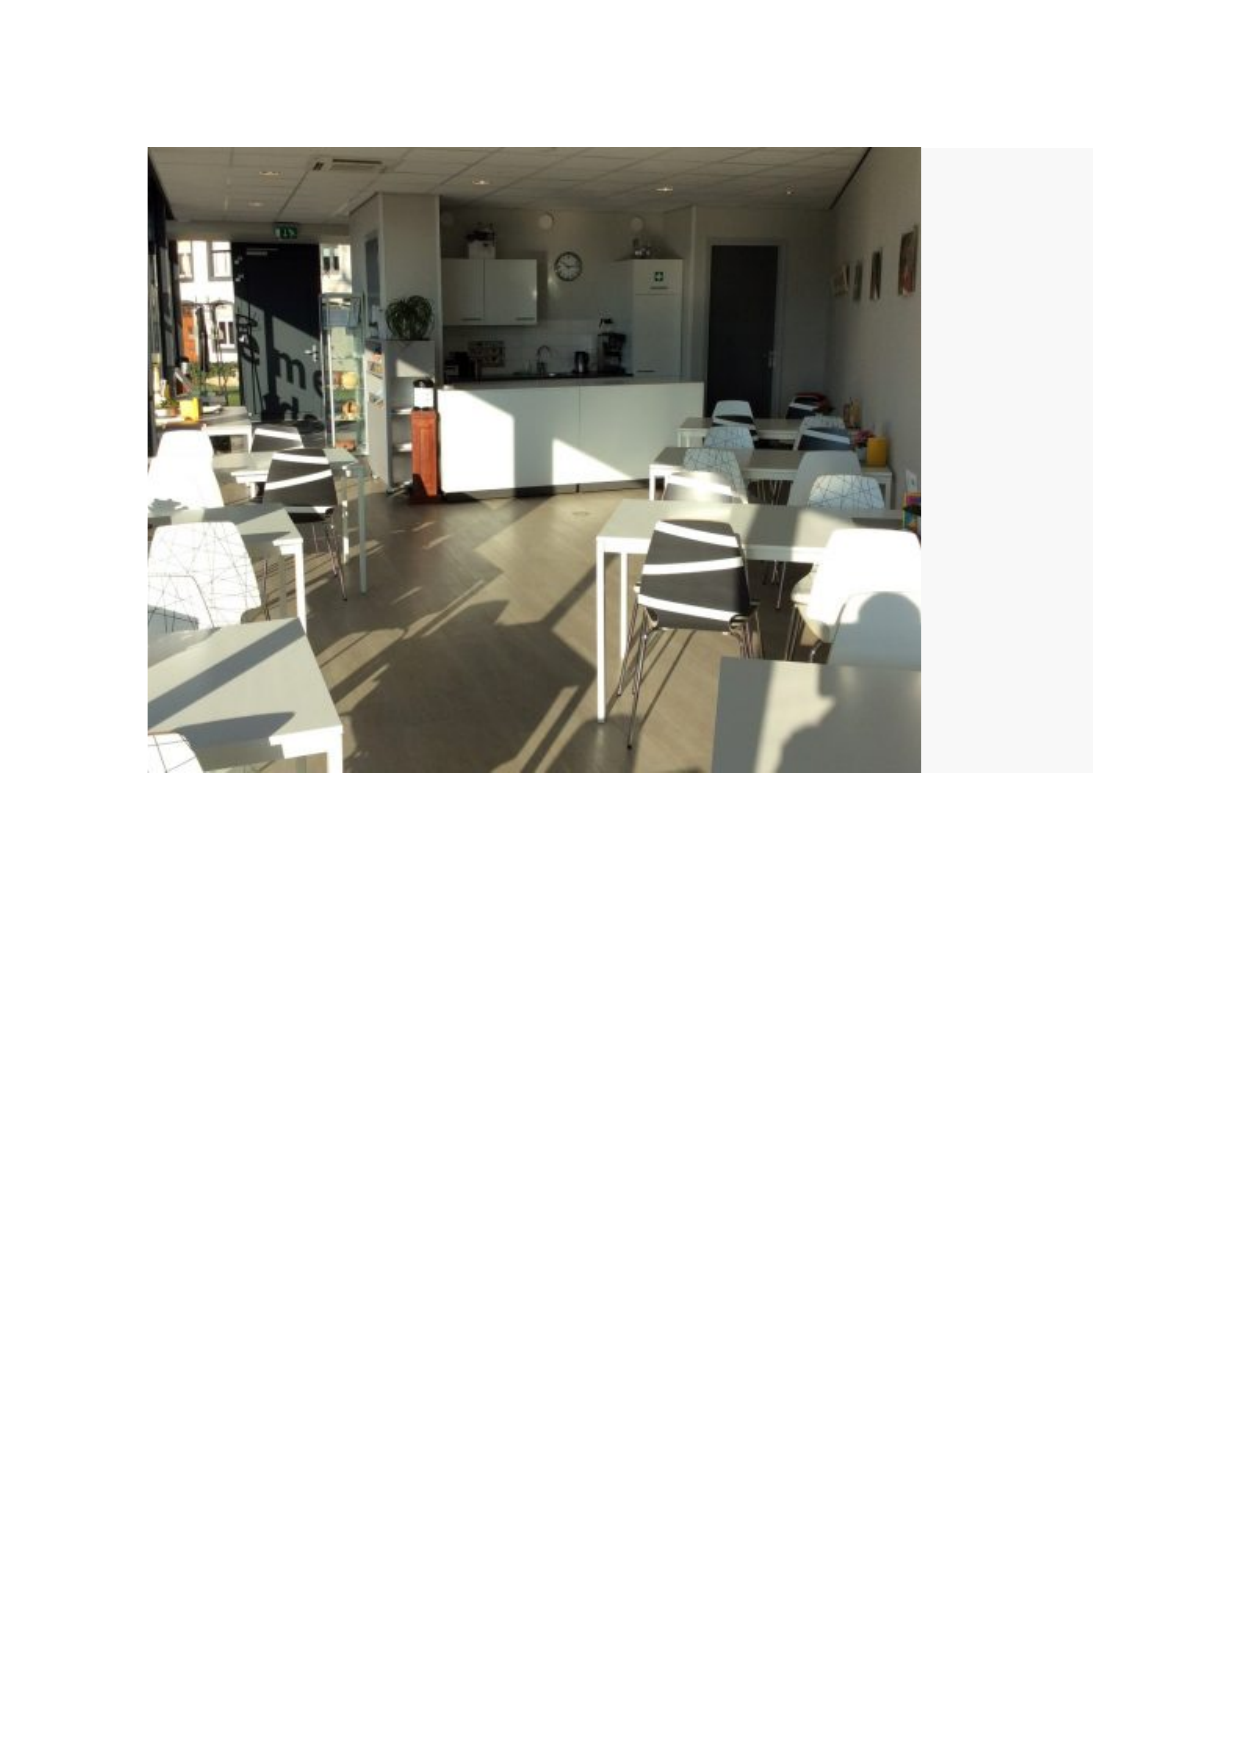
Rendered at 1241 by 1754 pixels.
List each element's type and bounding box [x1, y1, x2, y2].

picture [147, 147, 922, 773]
